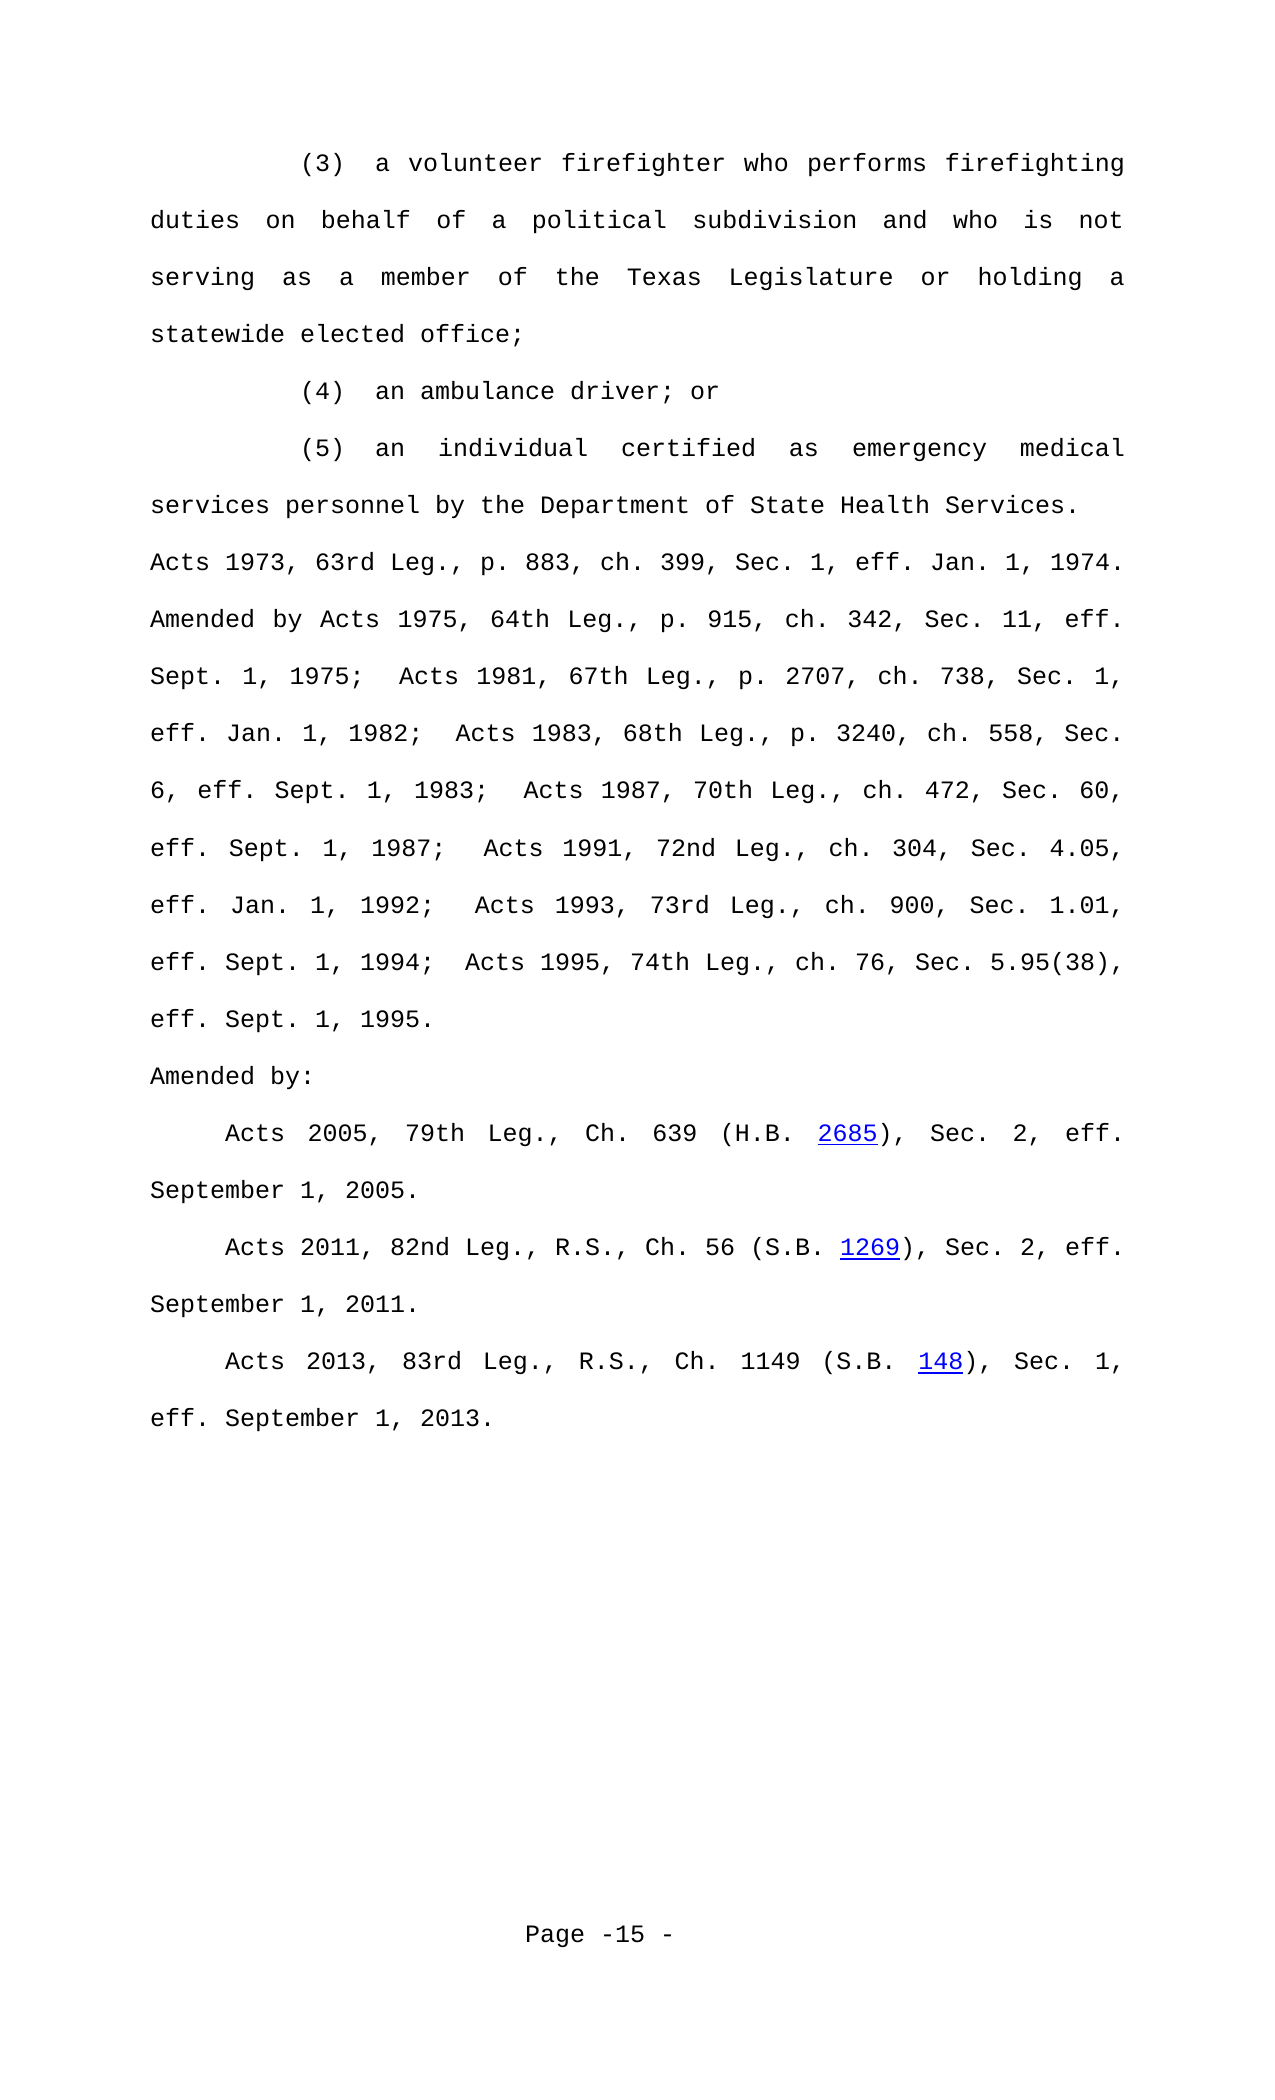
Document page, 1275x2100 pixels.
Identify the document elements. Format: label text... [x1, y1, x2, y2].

text Acts 2013, 83rd Leg., R.S., Ch. 1149 (S.B. 148), Sec. 1, eff. September 1, 2013. [150, 1349, 1125, 1434]
text (5) an individual certified as emergency medical services personnel by the Department of State Health Services. [150, 435, 1125, 521]
text Acts 2005, 79th Leg., Ch. 639 (H.B. 2685), Sec. 2, eff. September 1, 2005. [150, 1120, 1125, 1206]
text (3) a volunteer firefighter who performs firefighting duties on behalf of a political subdivision and who is not serving as a member of the Texas Legislature or holding a statewide elected office; [150, 150, 1125, 350]
text Amended by: [150, 1063, 1125, 1092]
text Acts 2011, 82nd Leg., R.S., Ch. 56 (S.B. 1269), Sec. 2, eff. September 1, 2011. [150, 1234, 1125, 1320]
text Acts 1973, 63rd Leg., p. 883, ch. 399, Sec. 1, eff. Jan. 1, 1974. Amended by Acts 1975, 64th Leg., p. 915, ch. 342, Sec. 11, eff. Sept. 1, 1975; Acts 1981, 67th Leg., p. 2707, ch. 738, Sec. 1, eff. Jan. 1, 1982; Acts 1983, 68th Leg., p. 3240, ch. 558, Sec. 6, eff. Sept. 1, 1983; Acts 1987, 70th Leg., ch. 472, Sec. 60, eff. Sept. 1, 1987; Acts 1991, 72nd Leg., ch. 304, Sec. 4.05, eff. Jan. 1, 1992; Acts 1993, 73rd Leg., ch. 900, Sec. 1.01, eff. Sept. 1, 1994; Acts 1995, 74th Leg., ch. 76, Sec. 5.95(38), eff. Sept. 1, 1995. [150, 549, 1125, 1035]
text (4) an ambulance driver; or [150, 378, 1125, 407]
